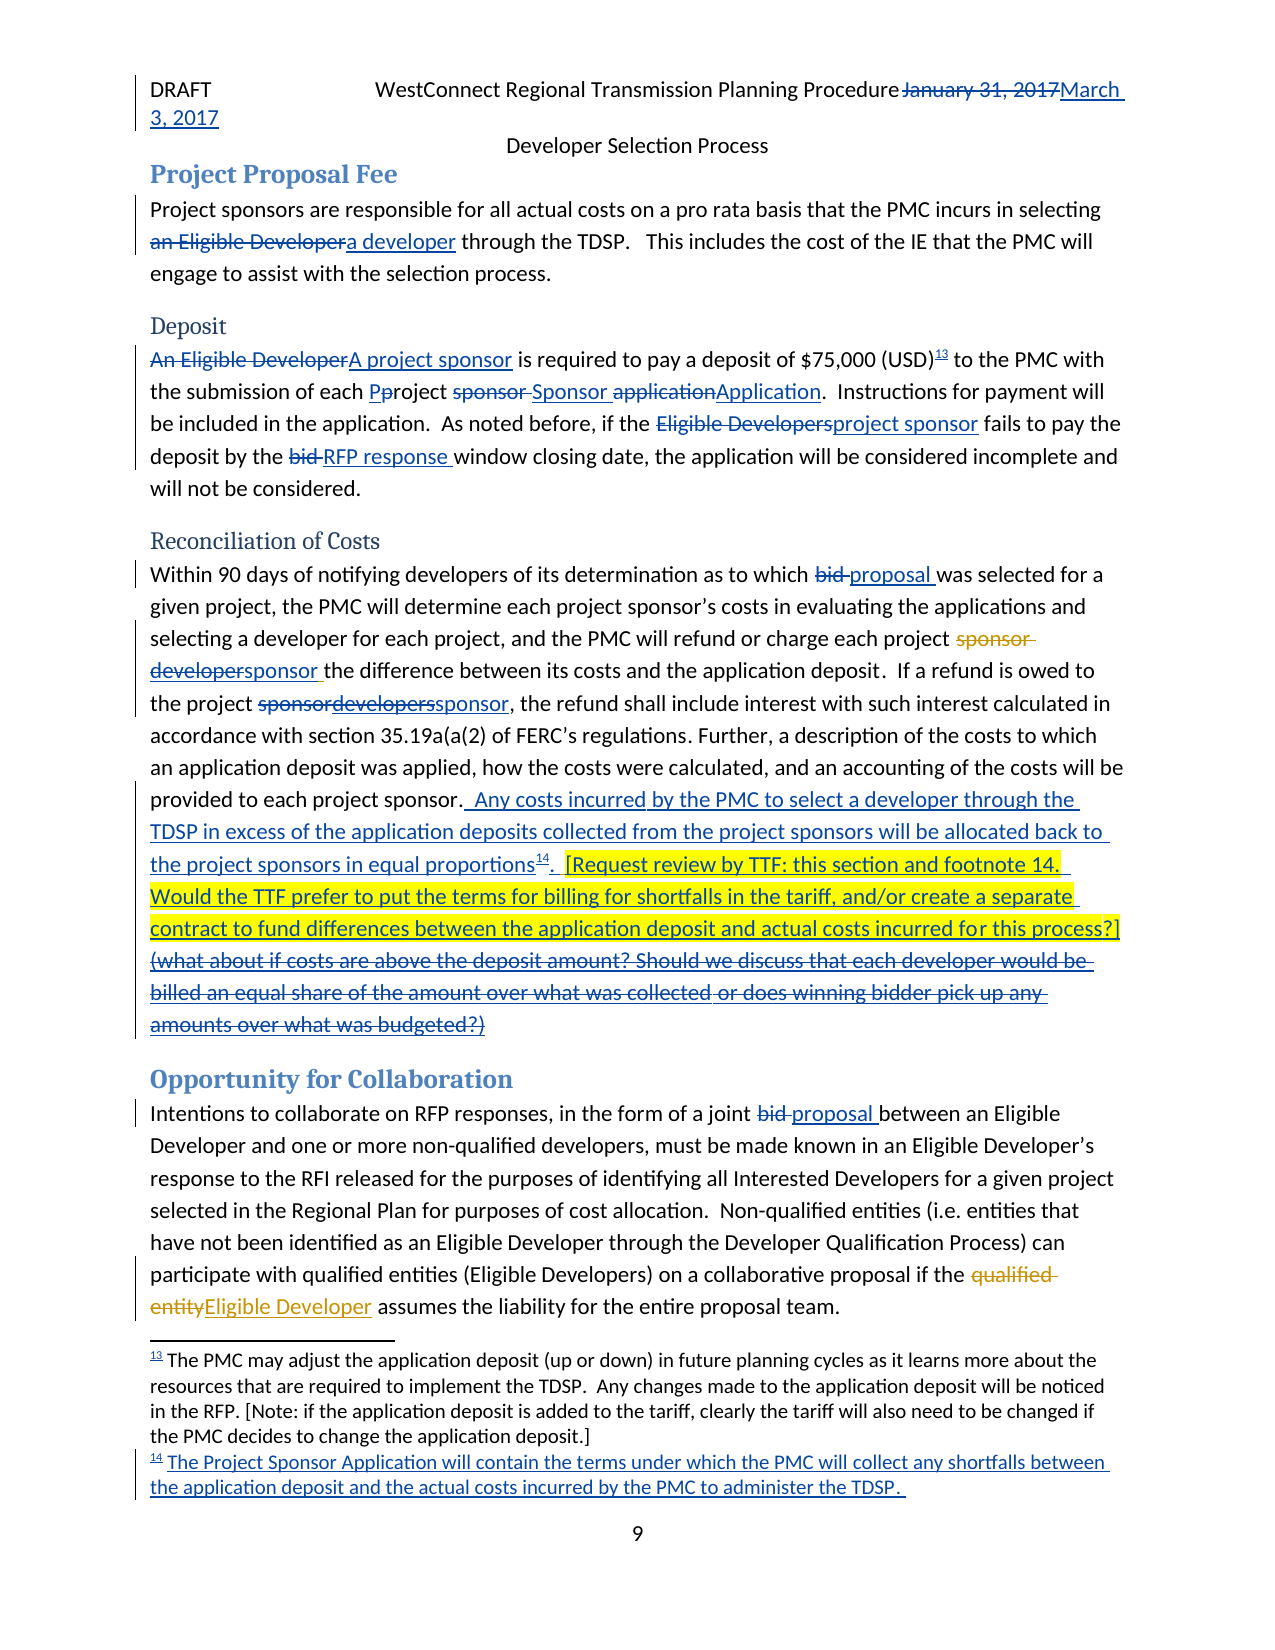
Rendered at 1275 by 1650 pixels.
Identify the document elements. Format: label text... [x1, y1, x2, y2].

subtitle Project Proposal Fee [150, 159, 1125, 190]
subtitle Opportunity for Collaboration [150, 1064, 1125, 1095]
text Project sponsors are responsible for all actual costs on a pro rata basis that the PMC incurs in selecting through the TDSP. This includes the cost of the IE that the PMC will engage to assist with the selection process. [150, 195, 1125, 287]
text is required to pay a deposit of $75,000 (USD) to the PMC with the submission of each roject . Instructions for payment will be included in the application. As noted before, if the fails to pay the deposit by the window closing date, the application will be considered incomplete and will not be considered. [150, 345, 1125, 502]
text Intentions to collaborate on RFP responses, in the form of a joint between an Eligible Developer and one or more non-qualified developers, must be made known in an Eligible Developer’s response to the RFI released for the purposes of identifying all Interested Developers for a given project selected in the Regional Plan for purposes of cost allocation. Non-qualified entities (i.e. entities that have not been identified as an Eligible Developer through the Developer Qualification Process) can participate with qualified entities (Eligible Developers) on a collaborative proposal if the assumes the liability for the entire proposal team. [150, 1099, 1125, 1321]
text Within 90 days of notifying developers of its determination as to which was selected for a given project, the PMC will determine each project sponsor’s costs in evaluating the applications and selecting a developer for each project, and the PMC will refund or charge each project the difference between its costs and the application deposit. If a refund is owed to the project , the refund shall include interest with such interest calculated in accordance with section 35.19a(a(2) of FERC’s regulations. Further, a description of the costs to which an application deposit was applied, how the costs were calculated, and an accounting of the costs will be provided to each project sponsor. [150, 560, 1125, 1039]
subtitle Deposit [150, 312, 1125, 341]
subtitle Reconciliation of Costs [150, 527, 1125, 556]
